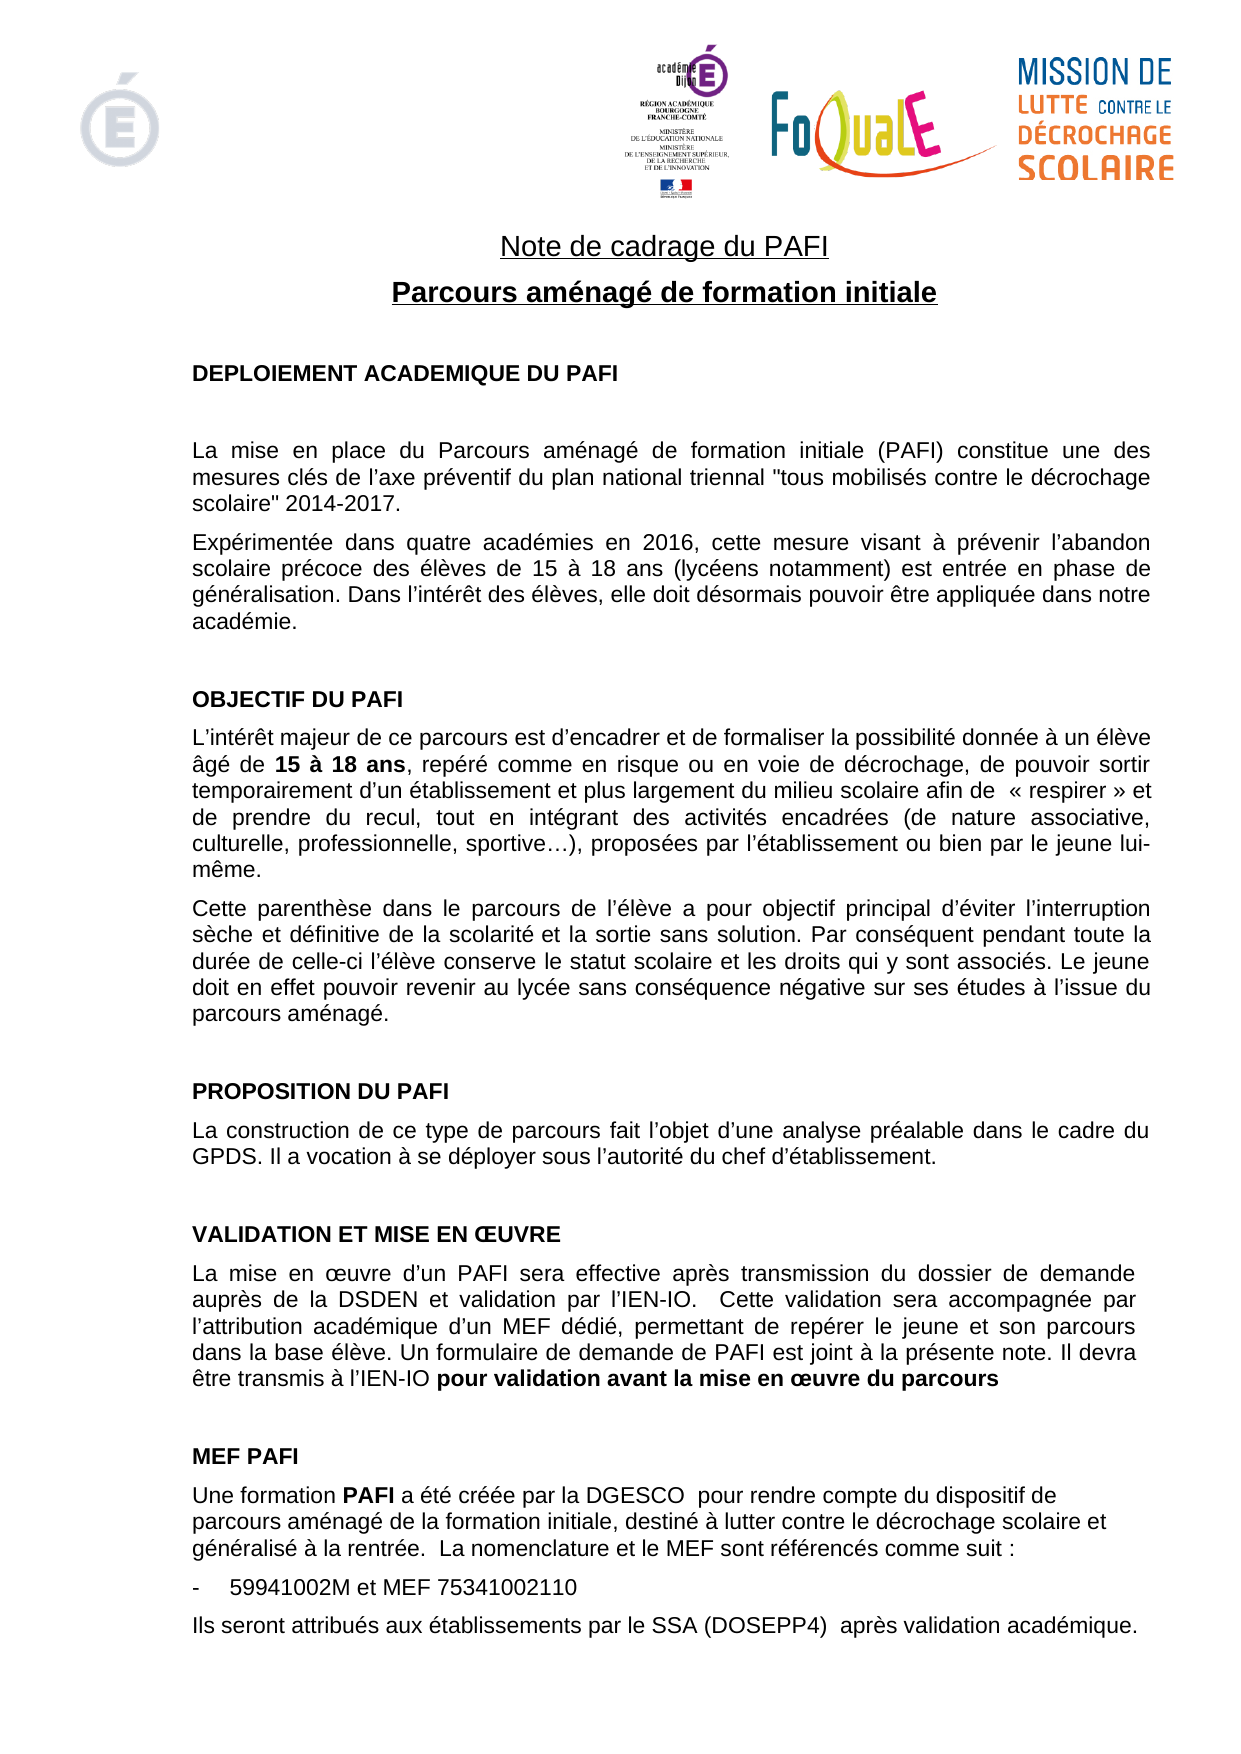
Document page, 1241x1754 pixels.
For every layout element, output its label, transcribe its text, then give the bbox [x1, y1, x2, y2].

text Une formation PAFI a été créée par la DGESCO pour rendre compte du dispositif de parcours aménagé de la formation initiale, destiné à lutter contre le décrochage scolaire et généralisé à la rentrée. La nomenclature et le MEF sont référencés comme suit : [192, 1482, 1152, 1561]
picture [1018, 57, 1174, 180]
text Ils seront attribués aux établissements par le SSA (DOSEPP4) après validation académique. [192, 1612, 1152, 1639]
text DEPLOIEMENT ACADEMIQUE DU PAFI [192, 359, 1137, 386]
text Parcours aménagé de formation initiale [192, 274, 1137, 308]
text Cette parenthèse dans le parcours de l’élève a pour objectif principal d’éviter l’interruption sèche et définitive de la scolarité et la sortie sans solution. Par conséquent pendant toute la durée de celle-ci l’élève conserve le statut scolaire et les droits qui y sont associés. Le jeune doit en effet pouvoir revenir au lycée sans conséquence négative sur ses études à l’issue du parcours aménagé. [192, 895, 1152, 1027]
list 59941002M et MEF 75341002110 [192, 1573, 1152, 1600]
text OBJECTIF DU PAFI [192, 686, 1137, 712]
text La construction de ce type de parcours fait l’objet d’une analyse préalable dans le cadre du GPDS. Il a vocation à se déployer sous l’autorité du chef d’établissement. [192, 1117, 1152, 1170]
text VALIDATION ET MISE EN ŒUVRE [192, 1221, 1137, 1247]
text L’intérêt majeur de ce parcours est d’encadrer et de formaliser la possibilité donnée à un élève âgé de 15 à 18 ans, repéré comme en risque ou en voie de décrochage, de pouvoir sortir temporairement d’un établissement et plus largement du milieu scolaire afin de « respirer » et de prendre du recul, tout en intégrant des activités encadrées (de nature associative, culturelle, professionnelle, sportive…), proposées par l’établissement ou bien par le jeune lui-même. [192, 724, 1152, 882]
text Note de cadrage du PAFI [192, 228, 1137, 262]
text La mise en œuvre d’un PAFI sera effective après transmission du dossier de demande auprès de la DSDEN et validation par l’IEN-IO. Cette validation sera accompagnée par l’attribution académique d’un MEF dédié, permettant de repérer le jeune et son parcours dans la base élève. Un formulaire de demande de PAFI est joint à la présente note. Il devra être transmis à l’IEN-IO pour validation avant la mise en œuvre du parcours [192, 1260, 1137, 1392]
text La mise en place du Parcours aménagé de formation initiale (PAFI) constitue une des mesures clés de l’axe préventif du plan national triennal "tous mobilisés contre le décrochage scolaire" 2014-2017. [192, 437, 1152, 516]
picture [80, 72, 160, 168]
picture [771, 89, 997, 177]
picture [620, 41, 733, 199]
text MEF PAFI [192, 1443, 1137, 1469]
text PROPOSITION DU PAFI [192, 1078, 1137, 1104]
text Expérimentée dans quatre académies en 2016, cette mesure visant à prévenir l’abandon scolaire précoce des élèves de 15 à 18 ans (lycéens notamment) est entrée en phase de généralisation. Dans l’intérêt des élèves, elle doit désormais pouvoir être appliquée dans notre académie. [192, 529, 1152, 634]
